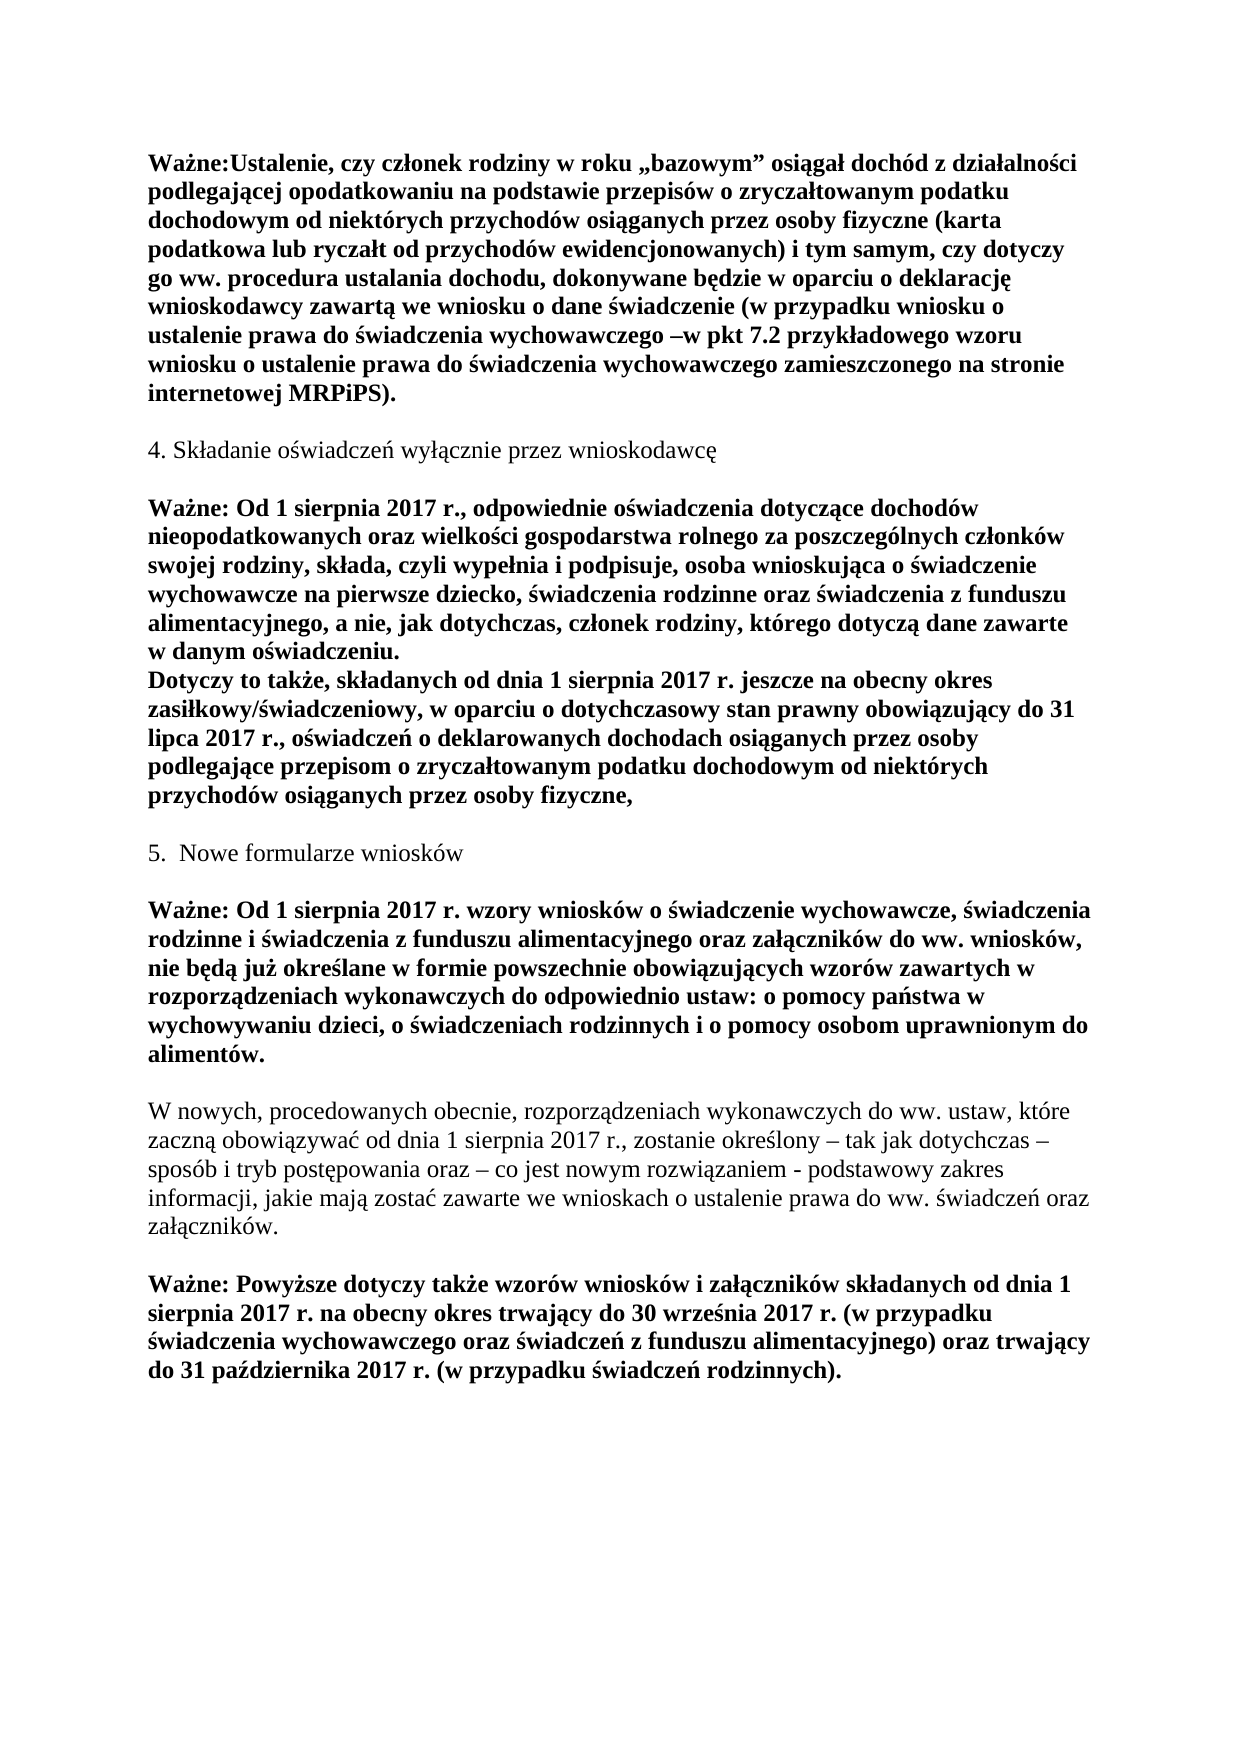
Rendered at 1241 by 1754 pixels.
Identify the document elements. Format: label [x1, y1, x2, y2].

text [148, 148, 1093, 1384]
